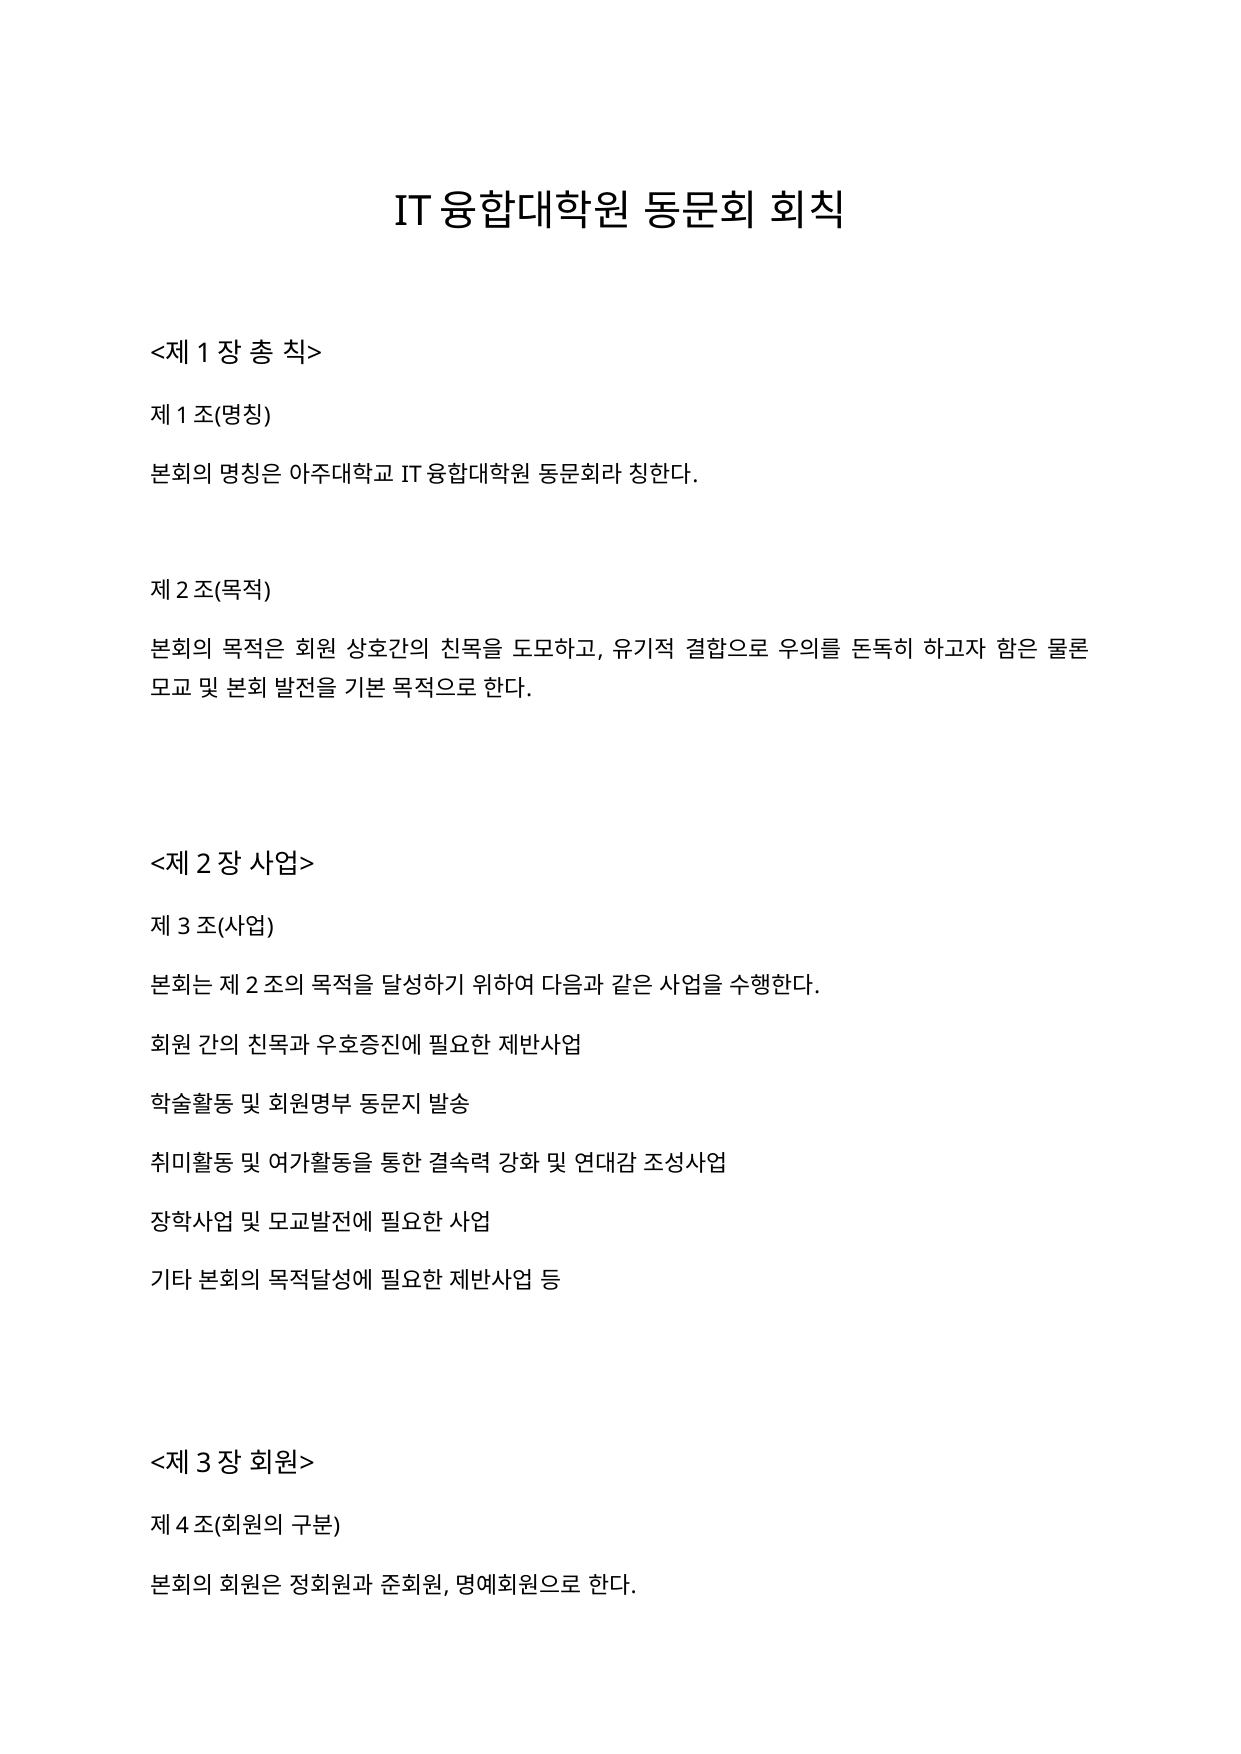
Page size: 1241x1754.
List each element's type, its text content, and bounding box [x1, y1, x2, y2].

text 학술활동 및 회원명부 동문지 발송 [150, 1085, 1090, 1119]
text 본회의 목적은 회원 상호간의 친목을 도모하고, 유기적 결합으로 우의를 돈독히 하고자 함은 물론 모교 및 본회 발전을 기본 목적으로 한다. [150, 631, 1090, 703]
text 회원 간의 친목과 우호증진에 필요한 제반사업 [150, 1026, 1090, 1060]
text 본회의 명칭은 아주대학교 IT융합대학원 동문회라 칭한다. [150, 456, 1090, 489]
text <제3장 회원> [150, 1441, 1090, 1481]
text <제1장 총 칙> [150, 331, 1090, 370]
text 본회의 회원은 정회원과 준회원, 명예회원으로 한다. [150, 1566, 1090, 1600]
text 제 3 조(사업) [150, 908, 1090, 941]
text 기타 본회의 목적달성에 필요한 제반사업 등 [150, 1262, 1090, 1296]
text 본회는 제2조의 목적을 달성하기 위하여 다음과 같은 사업을 수행한다. [150, 967, 1090, 1001]
text 장학사업 및 모교발전에 필요한 사업 [150, 1203, 1090, 1237]
text 취미활동 및 여가활동을 통한 결속력 강화 및 연대감 조성사업 [150, 1144, 1090, 1178]
text 제1조(명칭) [150, 397, 1090, 430]
text 제2조(목적) [150, 572, 1090, 605]
text <제2장 사업> [150, 842, 1090, 881]
text IT융합대학원 동문회 회칙 [150, 177, 1090, 238]
text 제4조(회원의 구분) [150, 1507, 1090, 1541]
